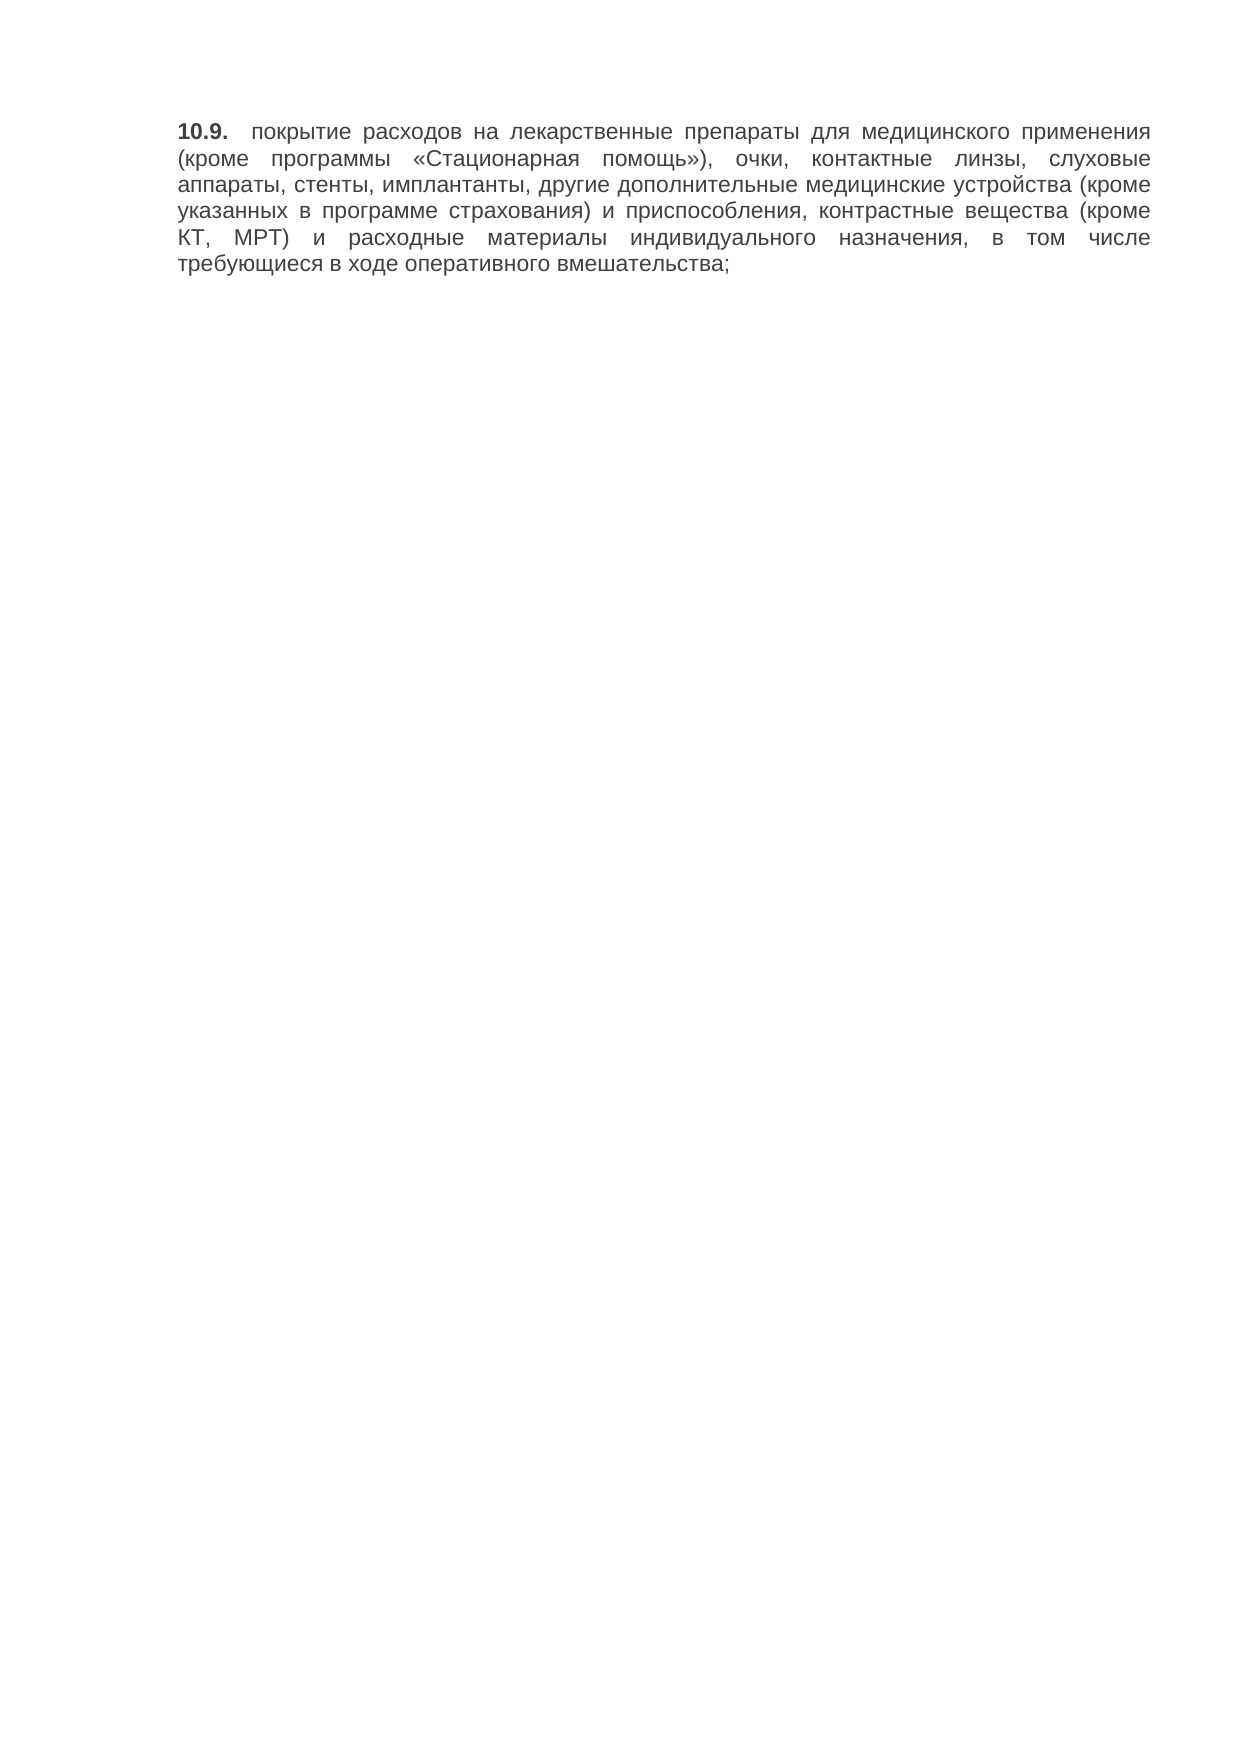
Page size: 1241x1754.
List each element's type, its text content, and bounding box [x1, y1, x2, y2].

list покрытие расходов на лекарственные препараты для медицинского применения (кроме программы «Стационарная помощь»), очки, контактные линзы, слуховые аппараты, стенты, имплантанты, другие дополнительные медицинские устройства (кроме указанных в программе страхования) и приспособления, контрастные вещества (кроме КТ, МРТ) и расходные материалы индивидуального назначения, в том числе требующиеся в ходе оперативного вмешательства; [177, 118, 1152, 276]
